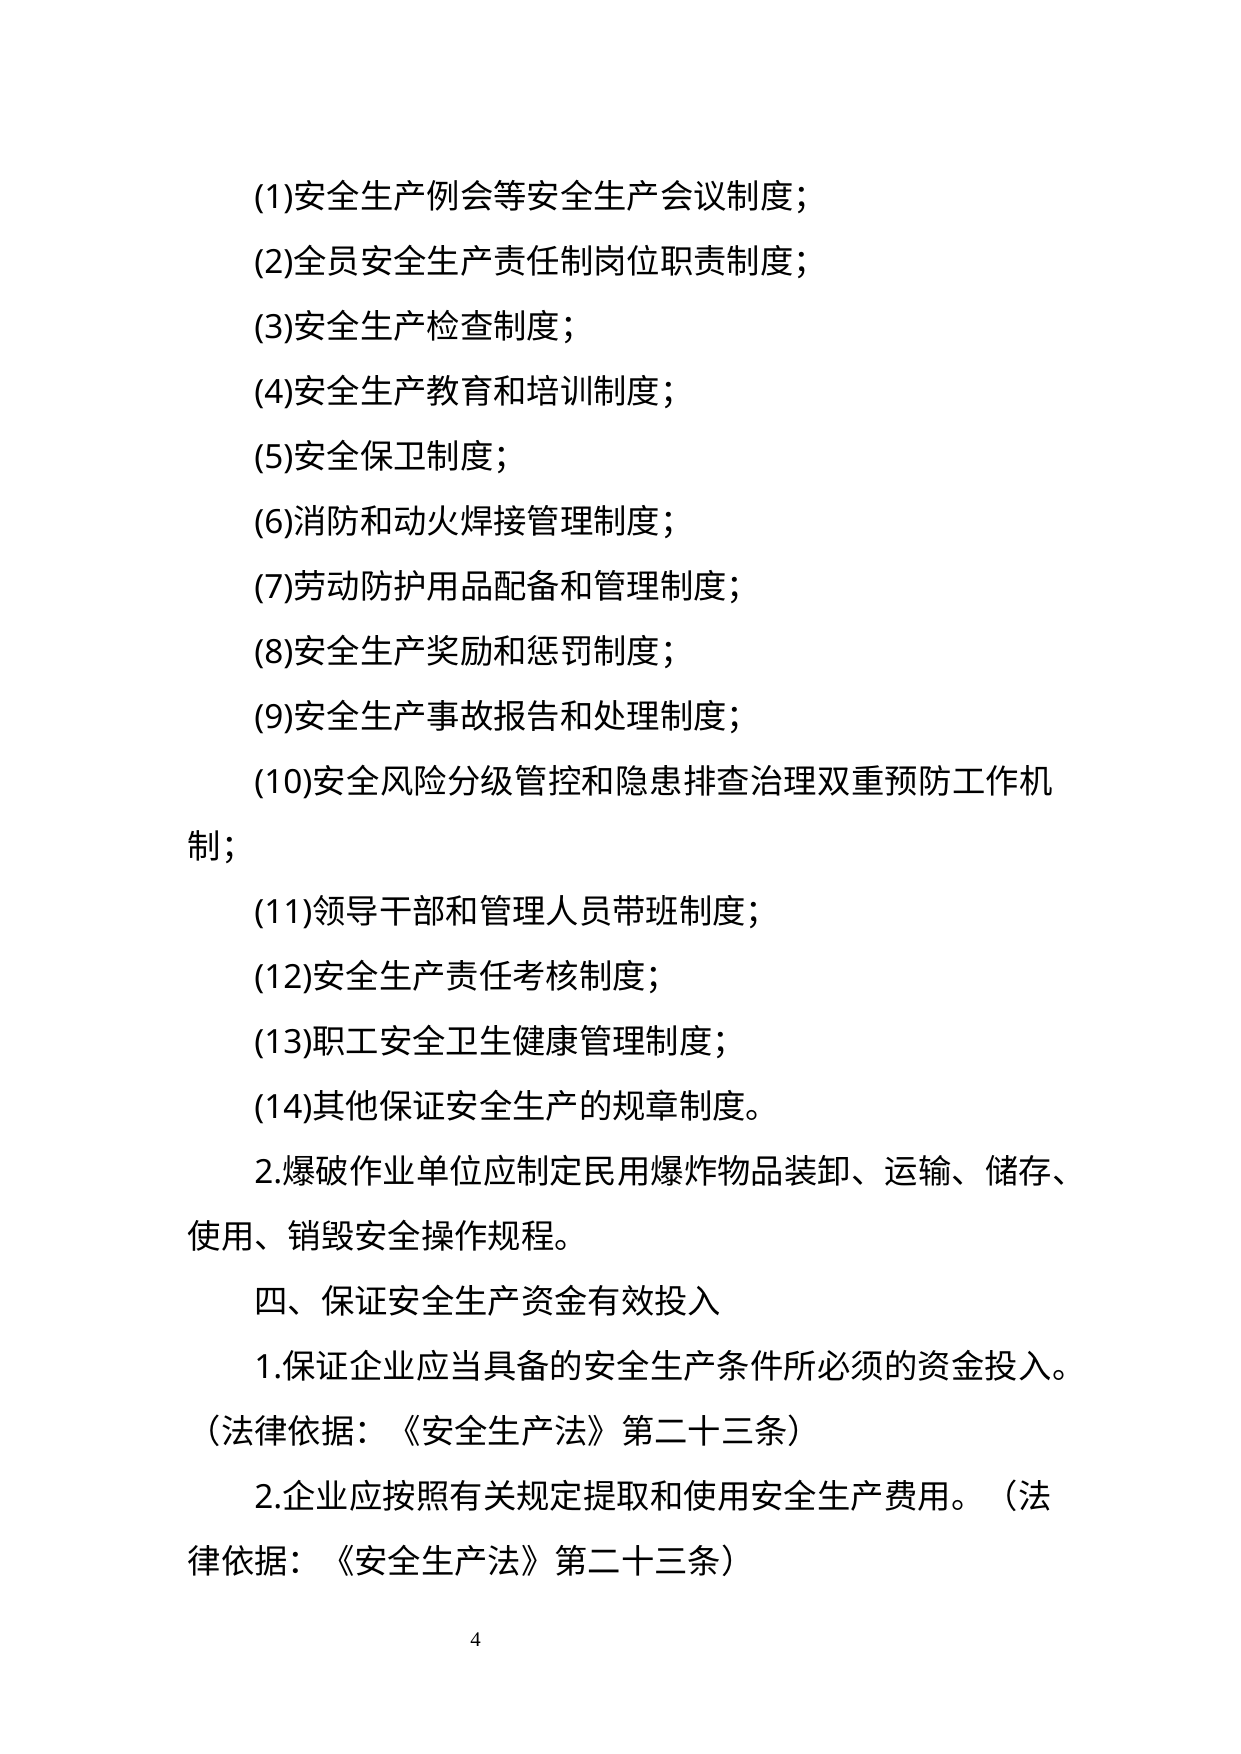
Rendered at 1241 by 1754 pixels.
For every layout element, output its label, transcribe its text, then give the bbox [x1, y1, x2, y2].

text 2.企业应按照有关规定提取和使用安全生产费用。（法律依据：《安全生产法》第二十三条） [187, 1462, 1053, 1592]
text (6)消防和动火焊接管理制度； [187, 487, 1053, 552]
text (5)安全保卫制度； [187, 422, 1053, 487]
text (12)安全生产责任考核制度； [187, 942, 1053, 1007]
text 1.保证企业应当具备的安全生产条件所必须的资金投入。（法律依据：《安全生产法》第二十三条） [187, 1332, 1053, 1462]
text (7)劳动防护用品配备和管理制度； [187, 552, 1053, 617]
text (1)安全生产例会等安全生产会议制度； [187, 162, 1053, 227]
text (11)领导干部和管理人员带班制度； [187, 877, 1053, 942]
text (13)职工安全卫生健康管理制度； [187, 1007, 1053, 1072]
text 2.爆破作业单位应制定民用爆炸物品装卸、运输、储存、使用、销毁安全操作规程。 [187, 1137, 1053, 1267]
text (2)全员安全生产责任制岗位职责制度； [187, 227, 1053, 292]
text (14)其他保证安全生产的规章制度。 [187, 1072, 1053, 1137]
text (3)安全生产检查制度； [187, 292, 1053, 357]
text (10)安全风险分级管控和隐患排查治理双重预防工作机制； [187, 747, 1053, 877]
text 四、保证安全生产资金有效投入 [187, 1267, 1053, 1332]
text (8)安全生产奖励和惩罚制度； [187, 617, 1053, 682]
text (9)安全生产事故报告和处理制度； [187, 682, 1053, 747]
text (4)安全生产教育和培训制度； [187, 357, 1053, 422]
